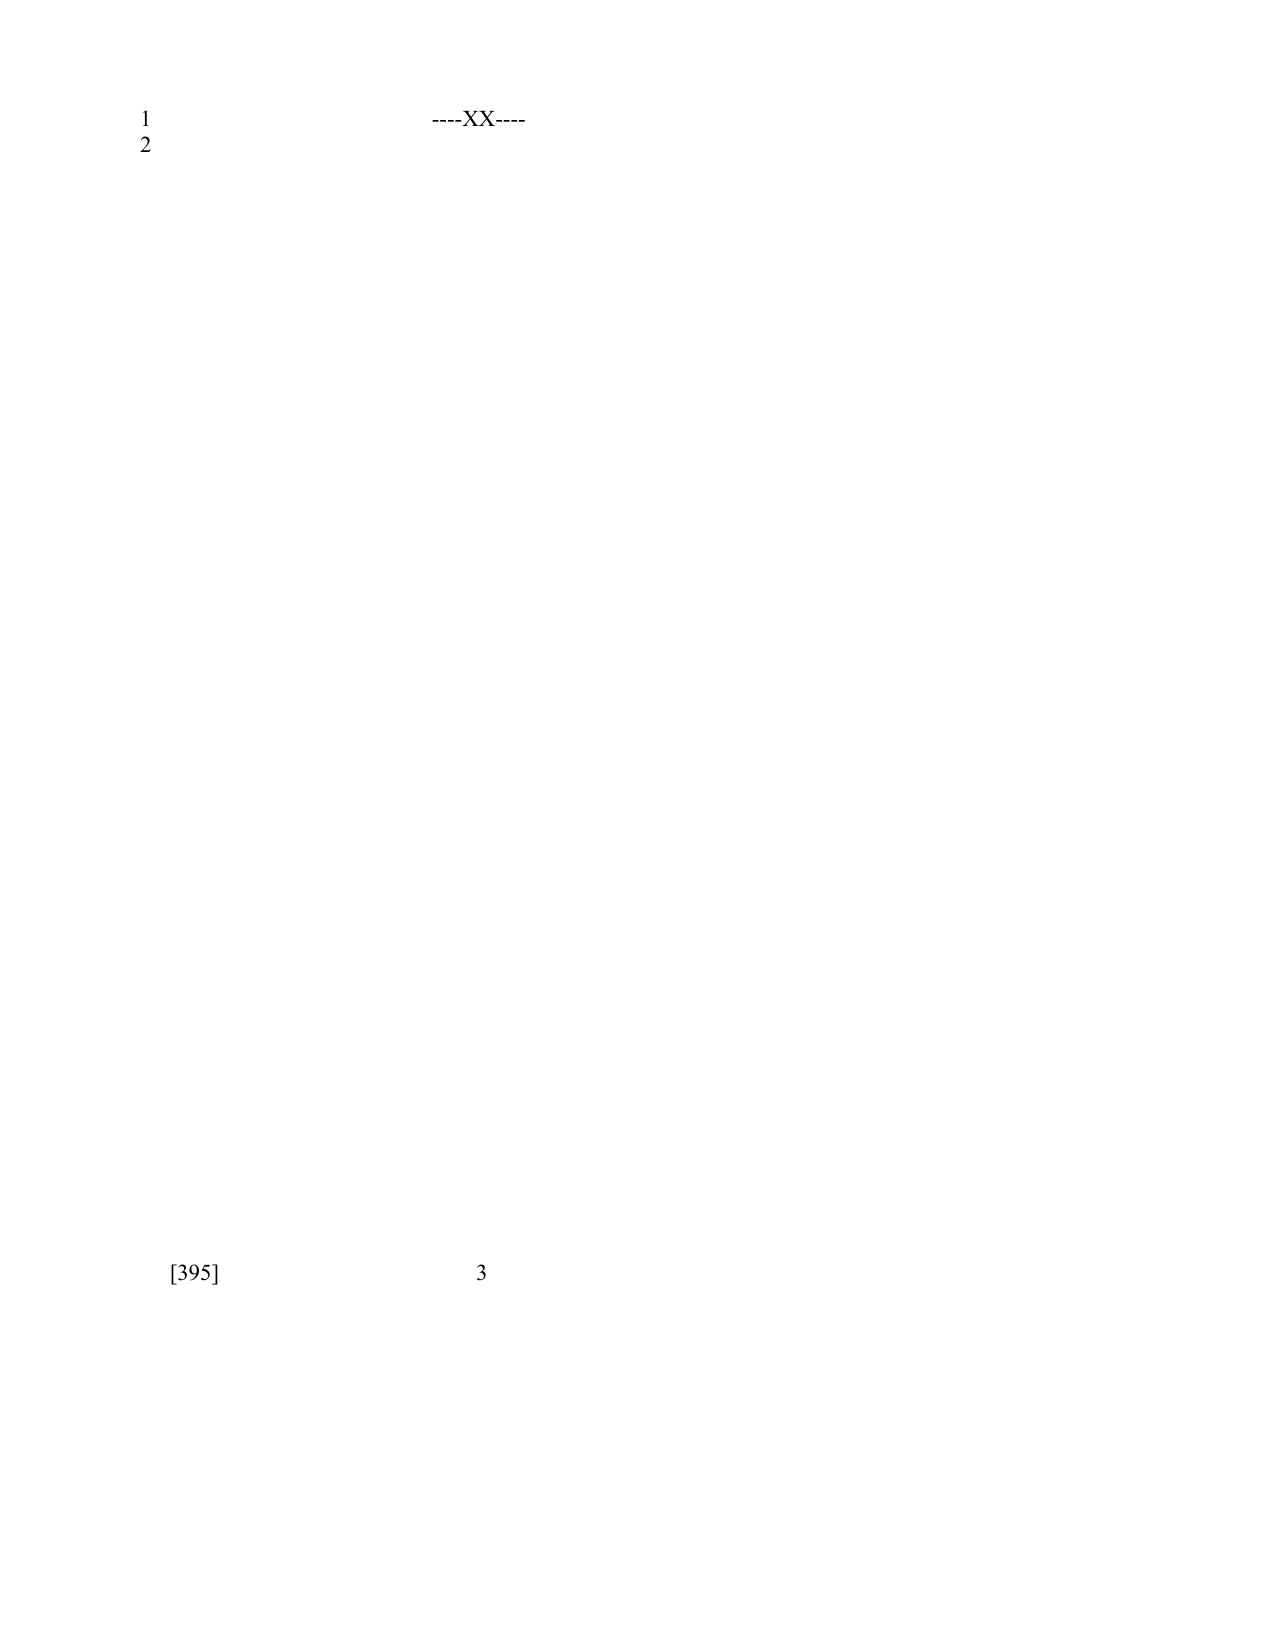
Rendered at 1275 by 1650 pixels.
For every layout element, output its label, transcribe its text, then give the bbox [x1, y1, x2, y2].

text ----XX---- [169, 105, 787, 131]
